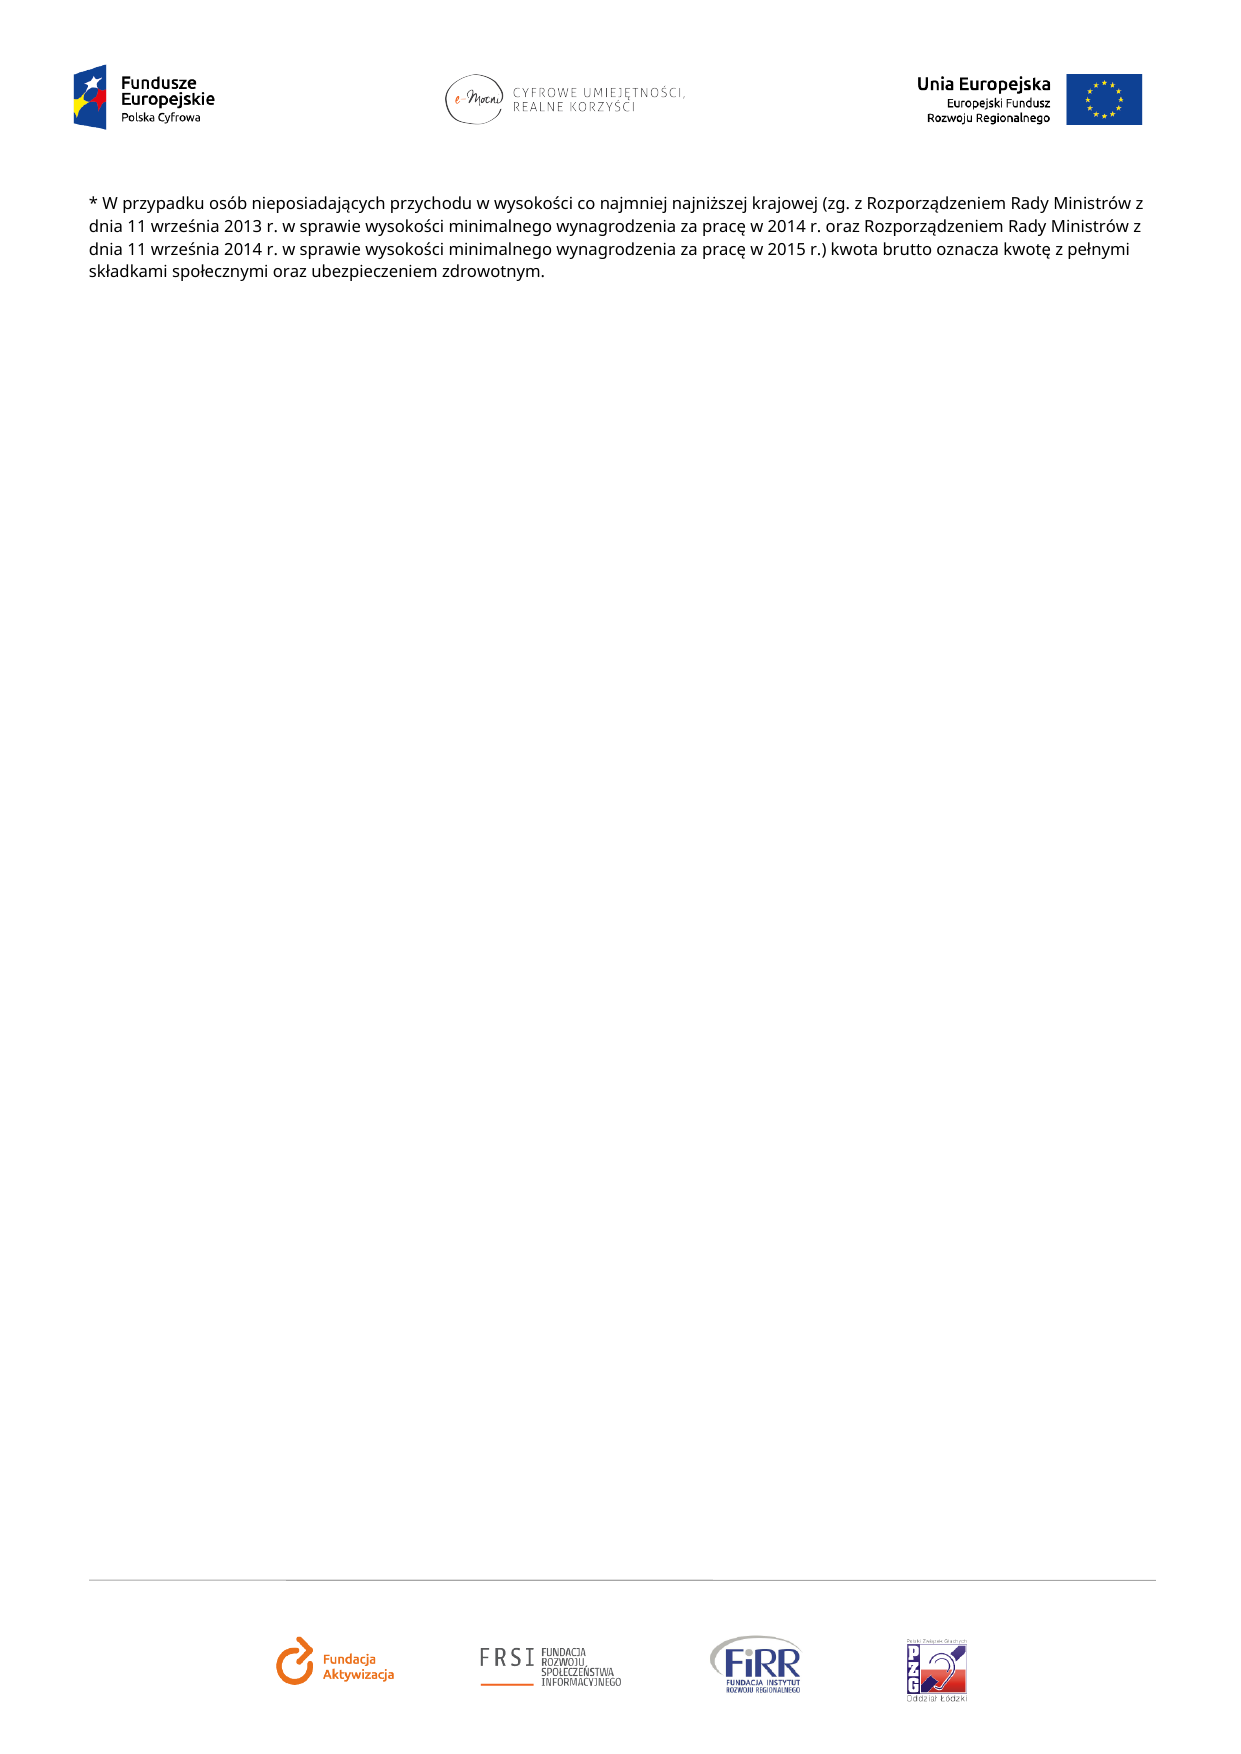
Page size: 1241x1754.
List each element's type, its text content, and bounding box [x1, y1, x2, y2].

picture [443, 71, 691, 127]
picture [194, 1618, 1044, 1715]
picture [877, 60, 1154, 125]
text * W przypadku osób nieposiadających przychodu w wysokości co najmniej najniższej krajowej (zg. z Rozporządzeniem Rady Ministrów z dnia 11 września 2013 r. w sprawie wysokości minimalnego wynagrodzenia za pracę w 2014 r. oraz Rozporządzeniem Rady Ministrów z dnia 11 września 2014 r. w sprawie wysokości minimalnego wynagrodzenia za pracę w 2015 r.) kwota brutto oznacza kwotę z pełnymi składkami społecznymi oraz ubezpieczeniem zdrowotnym. [89, 192, 1152, 283]
picture [41, 54, 227, 131]
